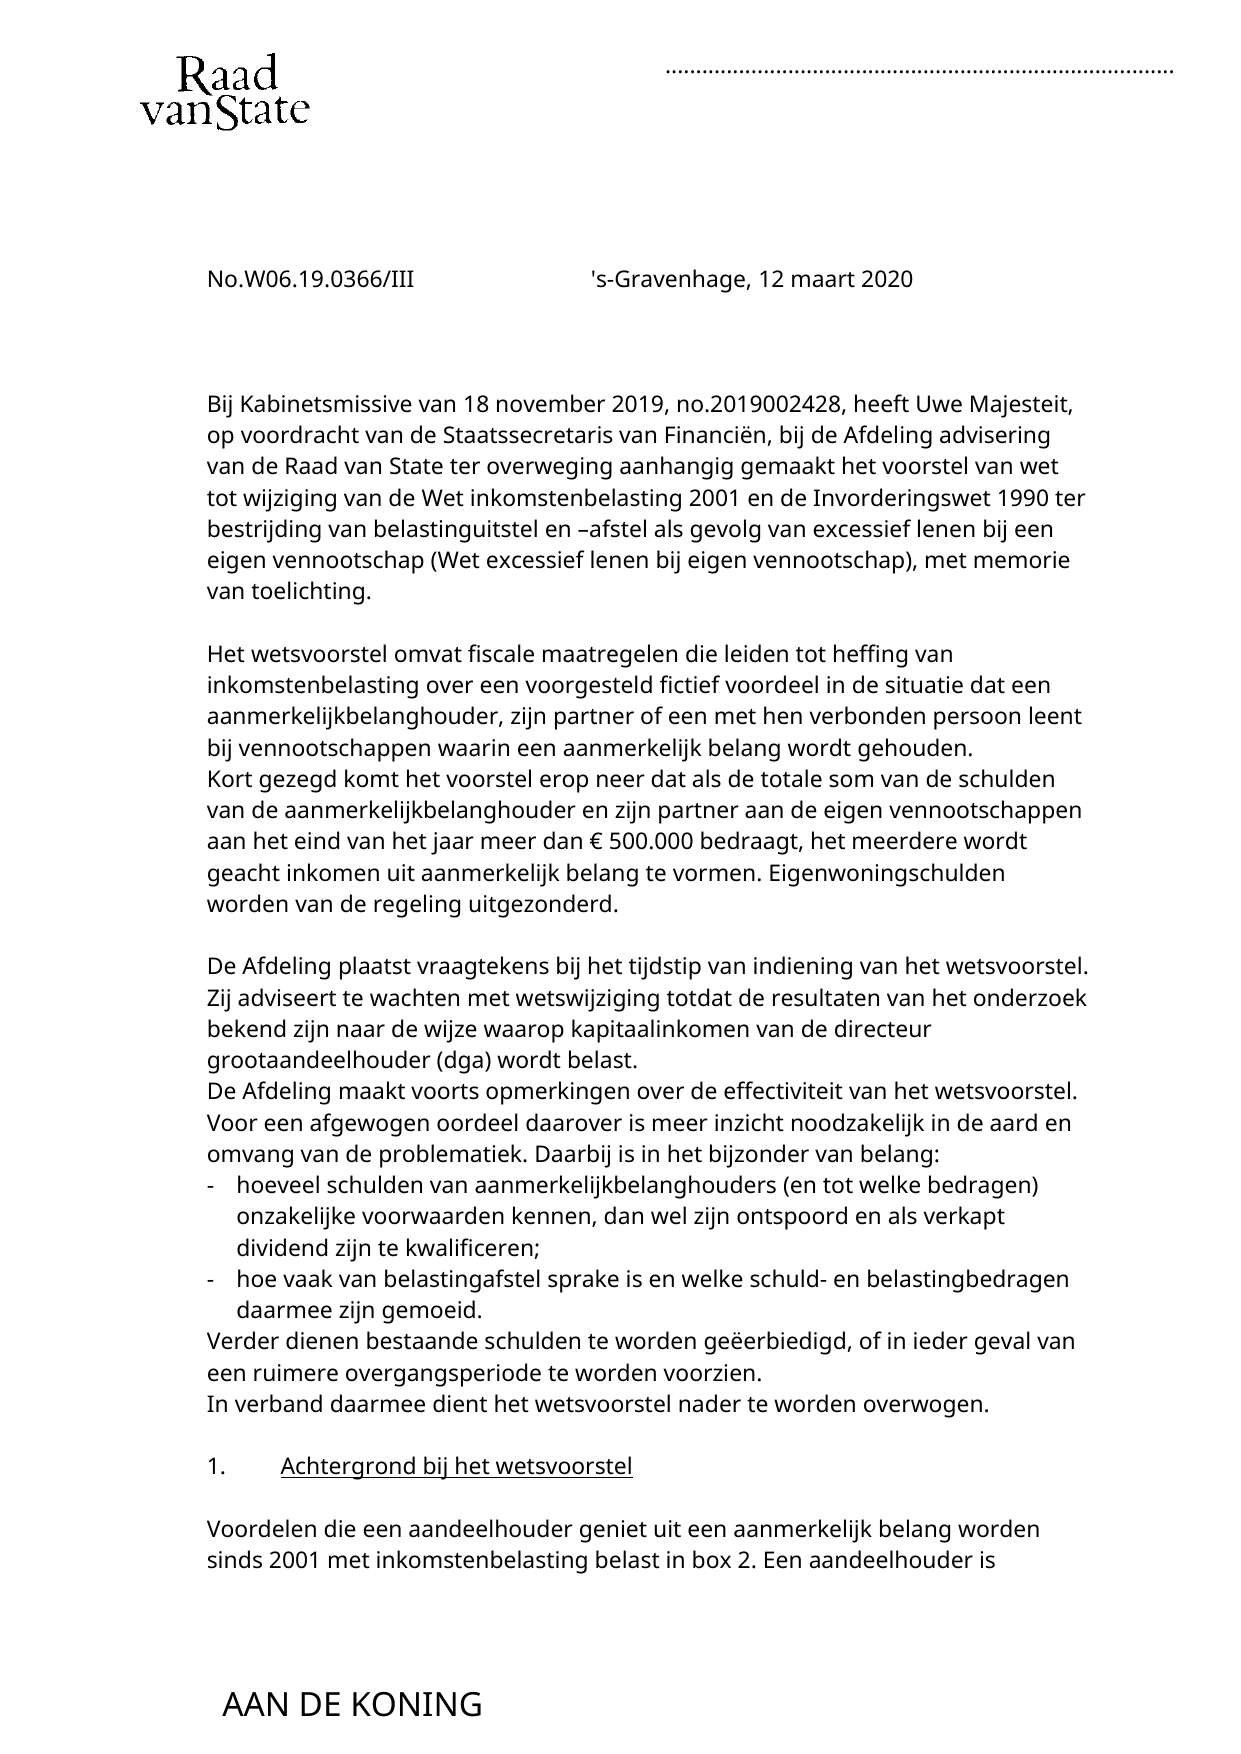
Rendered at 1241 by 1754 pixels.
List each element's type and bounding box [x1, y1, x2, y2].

picture [129, 17, 320, 139]
